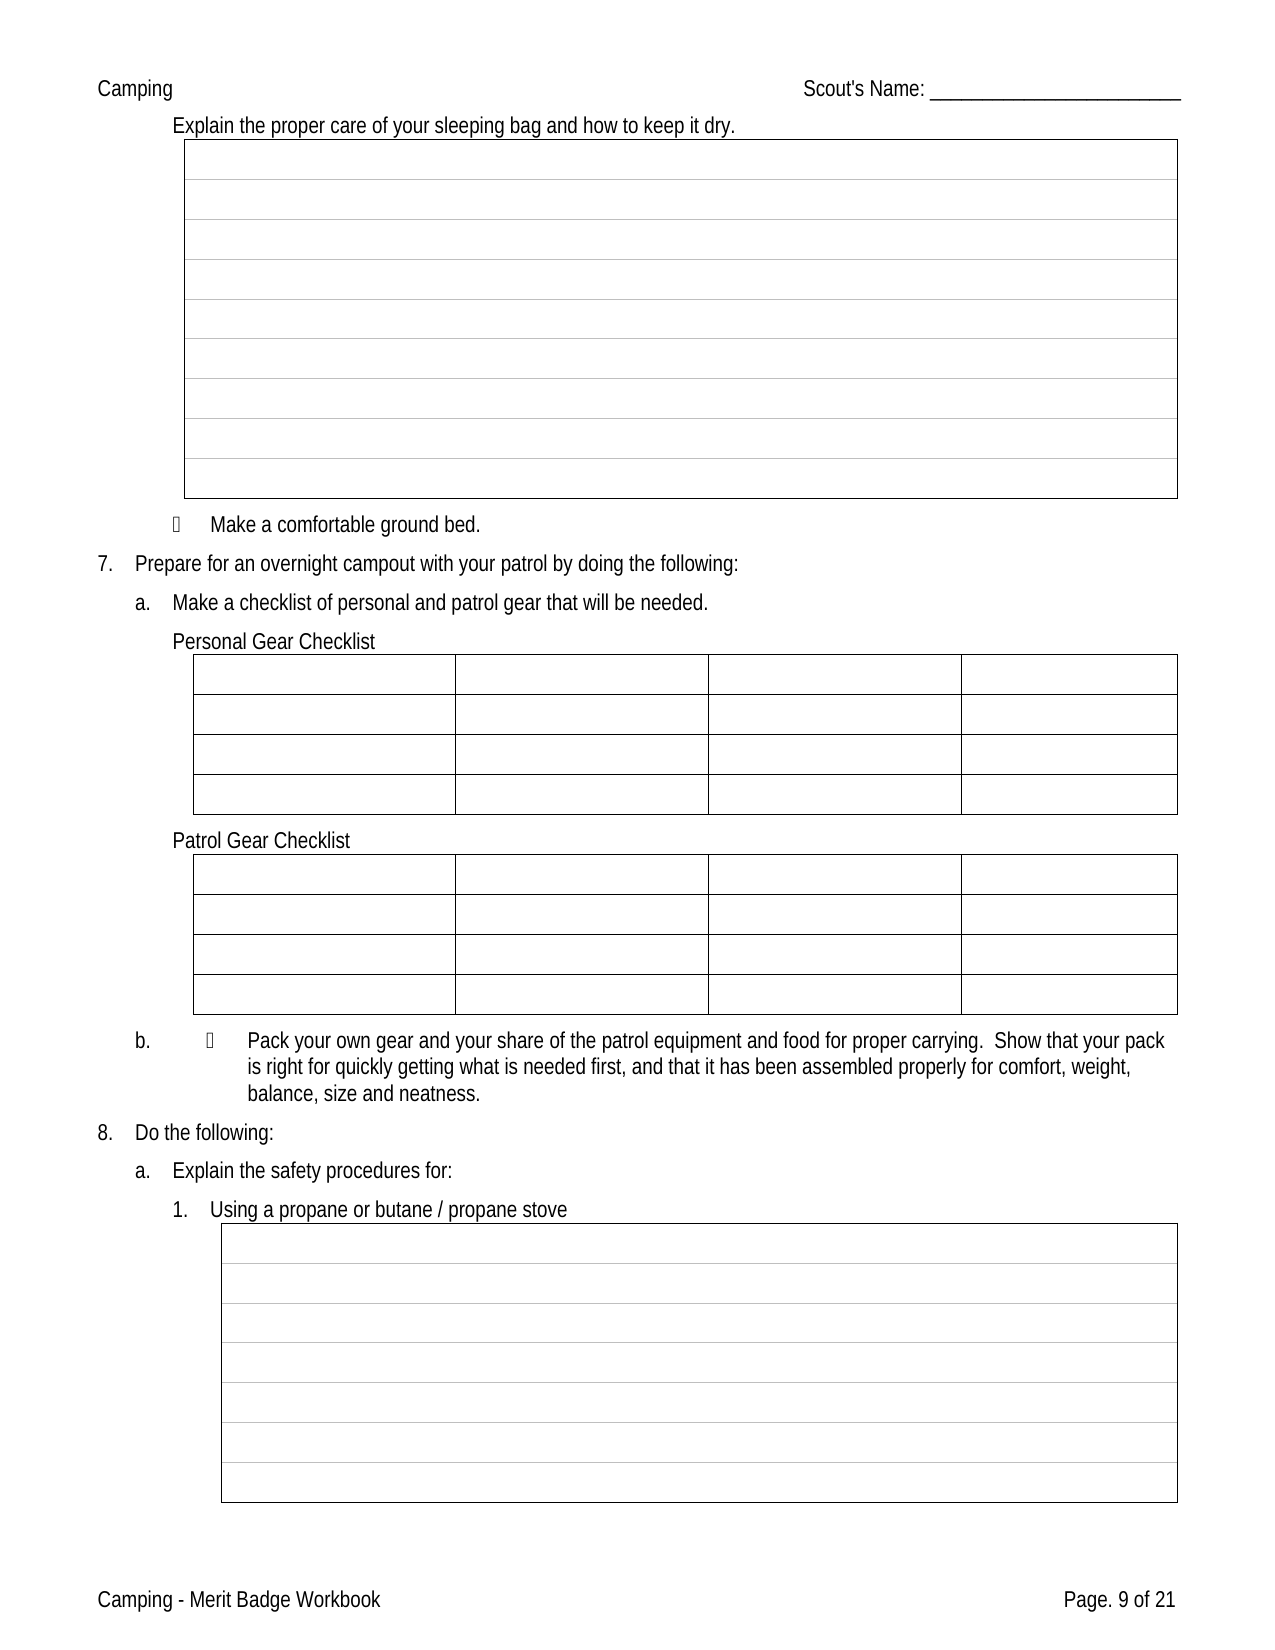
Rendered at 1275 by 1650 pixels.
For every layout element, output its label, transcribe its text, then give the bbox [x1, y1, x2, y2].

table_cell [185, 300, 1177, 338]
table_cell [185, 220, 1177, 258]
table_cell [456, 695, 708, 734]
table_cell [222, 1423, 1177, 1462]
text Personal Gear Checklist [135, 628, 1177, 654]
table_header [222, 1224, 1177, 1262]
table_cell [962, 935, 1177, 973]
table_cell [709, 775, 961, 814]
table_header [709, 655, 961, 694]
table_cell [185, 459, 1177, 498]
table_cell [222, 1383, 1177, 1422]
table_cell [709, 695, 961, 734]
table_cell [194, 935, 455, 973]
table_cell [222, 1463, 1177, 1502]
table_cell [222, 1343, 1177, 1382]
table_cell [456, 935, 708, 973]
text b. Pack your own gear and your share of the patrol equipment and food for proper carrying. Show that your pack is right for quickly getting what is needed first, and that it has been assembled properly for comfort, weight, balance, size and neatness. [135, 1027, 1177, 1106]
table_cell [185, 379, 1177, 418]
table_cell [194, 695, 455, 734]
table_header [194, 855, 455, 894]
table_cell [456, 975, 708, 1013]
table_header [456, 855, 708, 894]
table_header [456, 655, 708, 694]
text a. Make a checklist of personal and patrol gear that will be needed. [135, 589, 1177, 616]
table_header [185, 140, 1177, 179]
table_cell [185, 339, 1177, 378]
table_header [709, 855, 961, 894]
table_cell [194, 975, 455, 1013]
table_cell [185, 260, 1177, 298]
table_cell [709, 735, 961, 774]
text 8. Do the following: [97, 1118, 1177, 1145]
table_cell [962, 695, 1177, 734]
table_cell [185, 180, 1177, 219]
table_cell [456, 895, 708, 934]
table_cell [962, 895, 1177, 934]
text Explain the proper care of your sleeping bag and how to keep it dry. [135, 112, 1177, 139]
text 7. Prepare for an overnight campout with your patrol by doing the following: [97, 550, 1177, 577]
table_header [962, 655, 1177, 694]
text Patrol Gear Checklist [135, 827, 1177, 854]
table_cell [962, 735, 1177, 774]
text 1. Using a propane or butane / propane stove [172, 1196, 1177, 1223]
table_header [194, 655, 455, 694]
text a. Explain the safety procedures for: [135, 1157, 1177, 1184]
table_cell [456, 775, 708, 814]
table_cell [456, 735, 708, 774]
table_cell [709, 895, 961, 934]
table_cell [222, 1304, 1177, 1342]
table_header [962, 855, 1177, 894]
table_cell [962, 775, 1177, 814]
table_cell [962, 975, 1177, 1013]
table_cell [185, 419, 1177, 458]
table_cell [709, 975, 961, 1013]
table_cell [194, 895, 455, 934]
table_cell [222, 1264, 1177, 1302]
table_cell [709, 935, 961, 973]
table_cell [194, 735, 455, 774]
table_cell [194, 775, 455, 814]
text Make a comfortable ground bed. [135, 511, 1177, 538]
